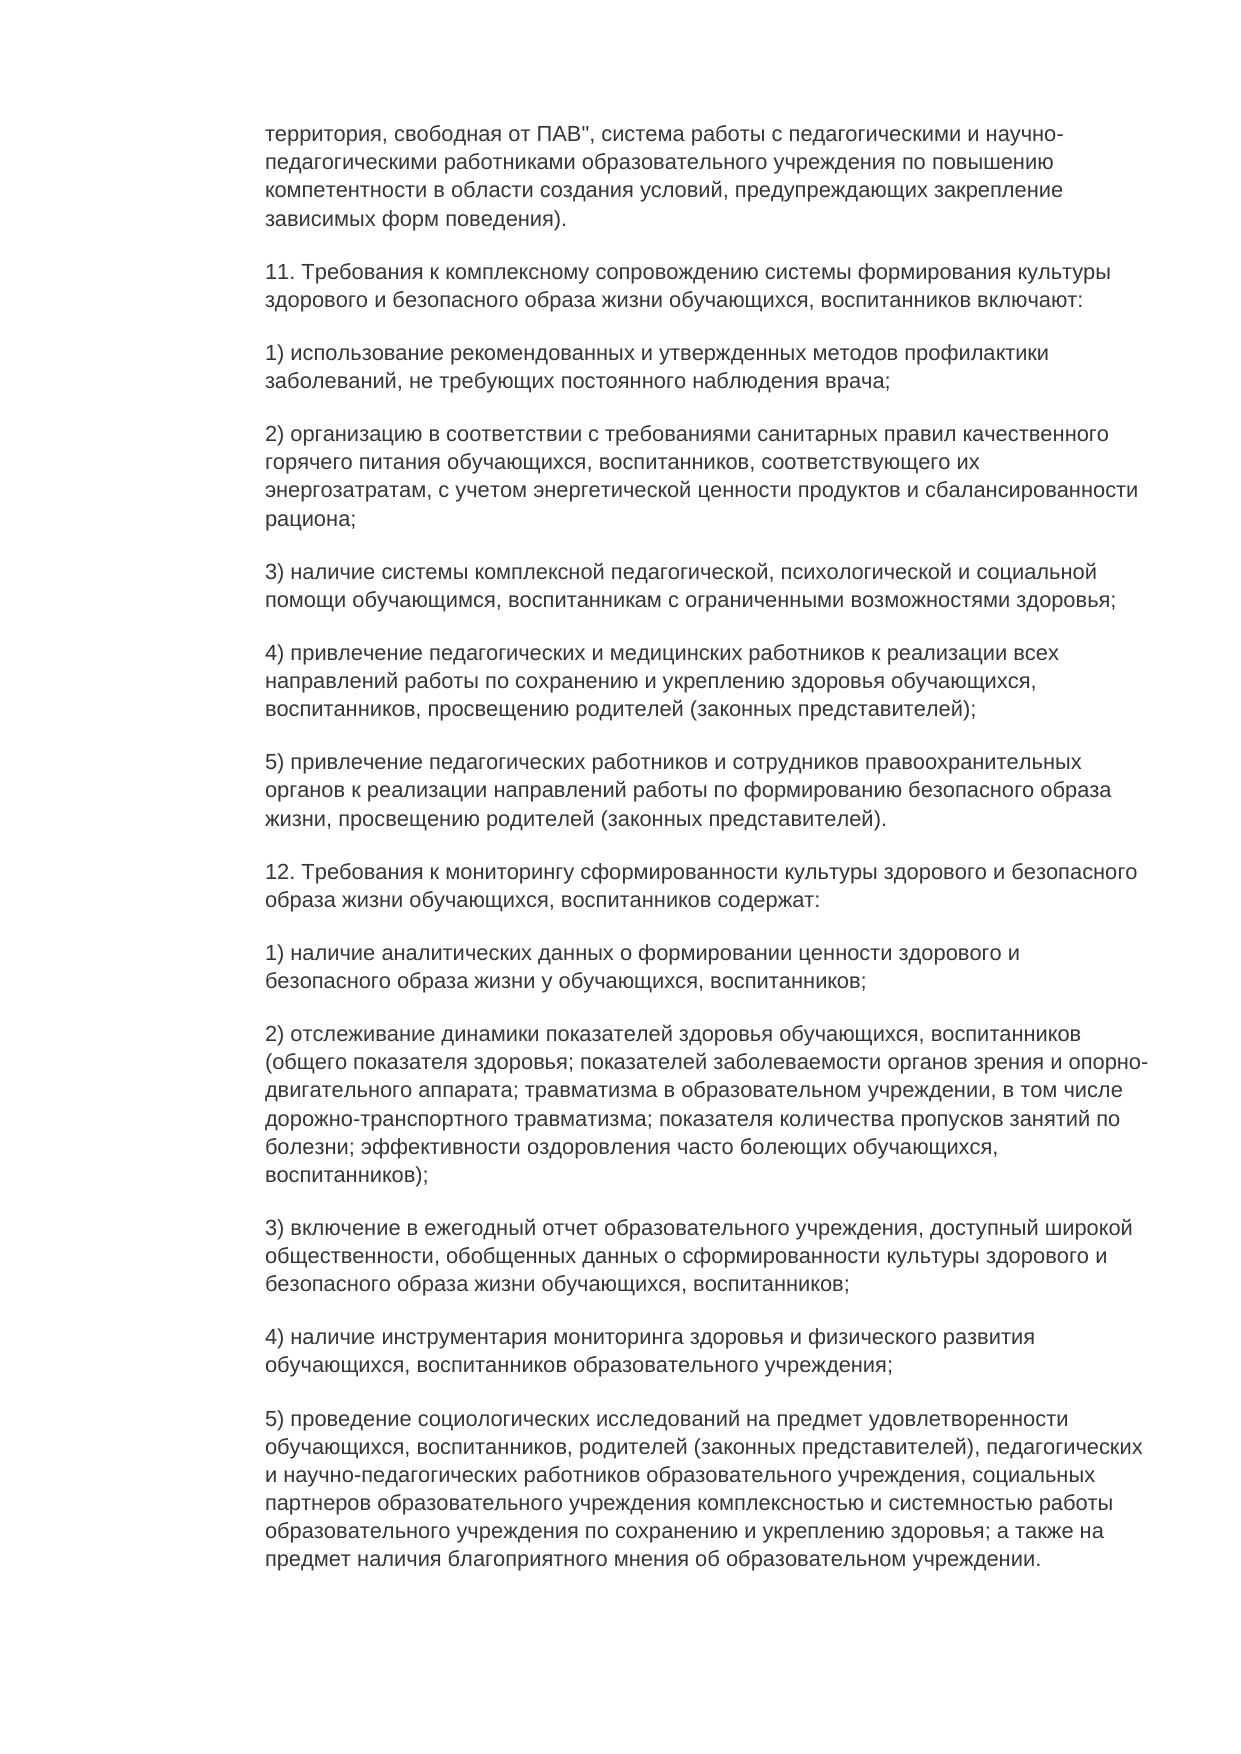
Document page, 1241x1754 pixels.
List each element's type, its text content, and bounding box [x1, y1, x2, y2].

text 2) отслеживание динамики показателей здоровья обучающихся, воспитанников (общего показателя здоровья; показателей заболеваемости органов зрения и опорно-двигательного аппарата; травматизма в образовательном учреждении, в том числе дорожно-транспортного травматизма; показателя количества пропусков занятий по болезни; эффективности оздоровления часто болеющих обучающихся, воспитанников); [265, 1018, 1152, 1187]
text 12. Требования к мониторингу сформированности культуры здорового и безопасного образа жизни обучающихся, воспитанников содержат: [265, 856, 1152, 912]
text 1) наличие аналитических данных о формировании ценности здорового и безопасного образа жизни у обучающихся, воспитанников; [265, 937, 1152, 993]
text 1) использование рекомендованных и утвержденных методов профилактики заболеваний, не требующих постоянного наблюдения врача; [265, 337, 1152, 393]
text 5) привлечение педагогических работников и сотрудников правоохранительных органов к реализации направлений работы по формированию безопасного образа жизни, просвещению родителей (законных представителей). [265, 746, 1152, 831]
text 4) наличие инструментария мониторинга здоровья и физического развития обучающихся, воспитанников образовательного учреждения; [265, 1321, 1152, 1377]
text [265, 118, 1152, 231]
text 11. Требования к комплексному сопровождению системы формирования культуры здорового и безопасного образа жизни обучающихся, воспитанников включают: [265, 256, 1152, 312]
text 2) организацию в соответствии с требованиями санитарных правил качественного горячего питания обучающихся, воспитанников, соответствующего их энергозатратам, с учетом энергетической ценности продуктов и сбалансированности рациона; [265, 418, 1152, 531]
text 3) включение в ежегодный отчет образовательного учреждения, доступный широкой общественности, обобщенных данных о сформированности культуры здорового и безопасного образа жизни обучающихся, воспитанников; [265, 1212, 1152, 1296]
text 4) привлечение педагогических и медицинских работников к реализации всех направлений работы по сохранению и укреплению здоровья обучающихся, воспитанников, просвещению родителей (законных представителей); [265, 637, 1152, 721]
text 3) наличие системы комплексной педагогической, психологической и социальной помощи обучающимся, воспитанникам с ограниченными возможностями здоровья; [265, 556, 1152, 612]
text 5) проведение социологических исследований на предмет удовлетворенности обучающихся, воспитанников, родителей (законных представителей), педагогических и научно-педагогических работников образовательного учреждения, социальных партнеров образовательного учреждения комплексностью и системностью работы образовательного учреждения по сохранению и укреплению здоровья; а также на предмет наличия благоприятного мнения об образовательном учреждении. [265, 1402, 1152, 1571]
